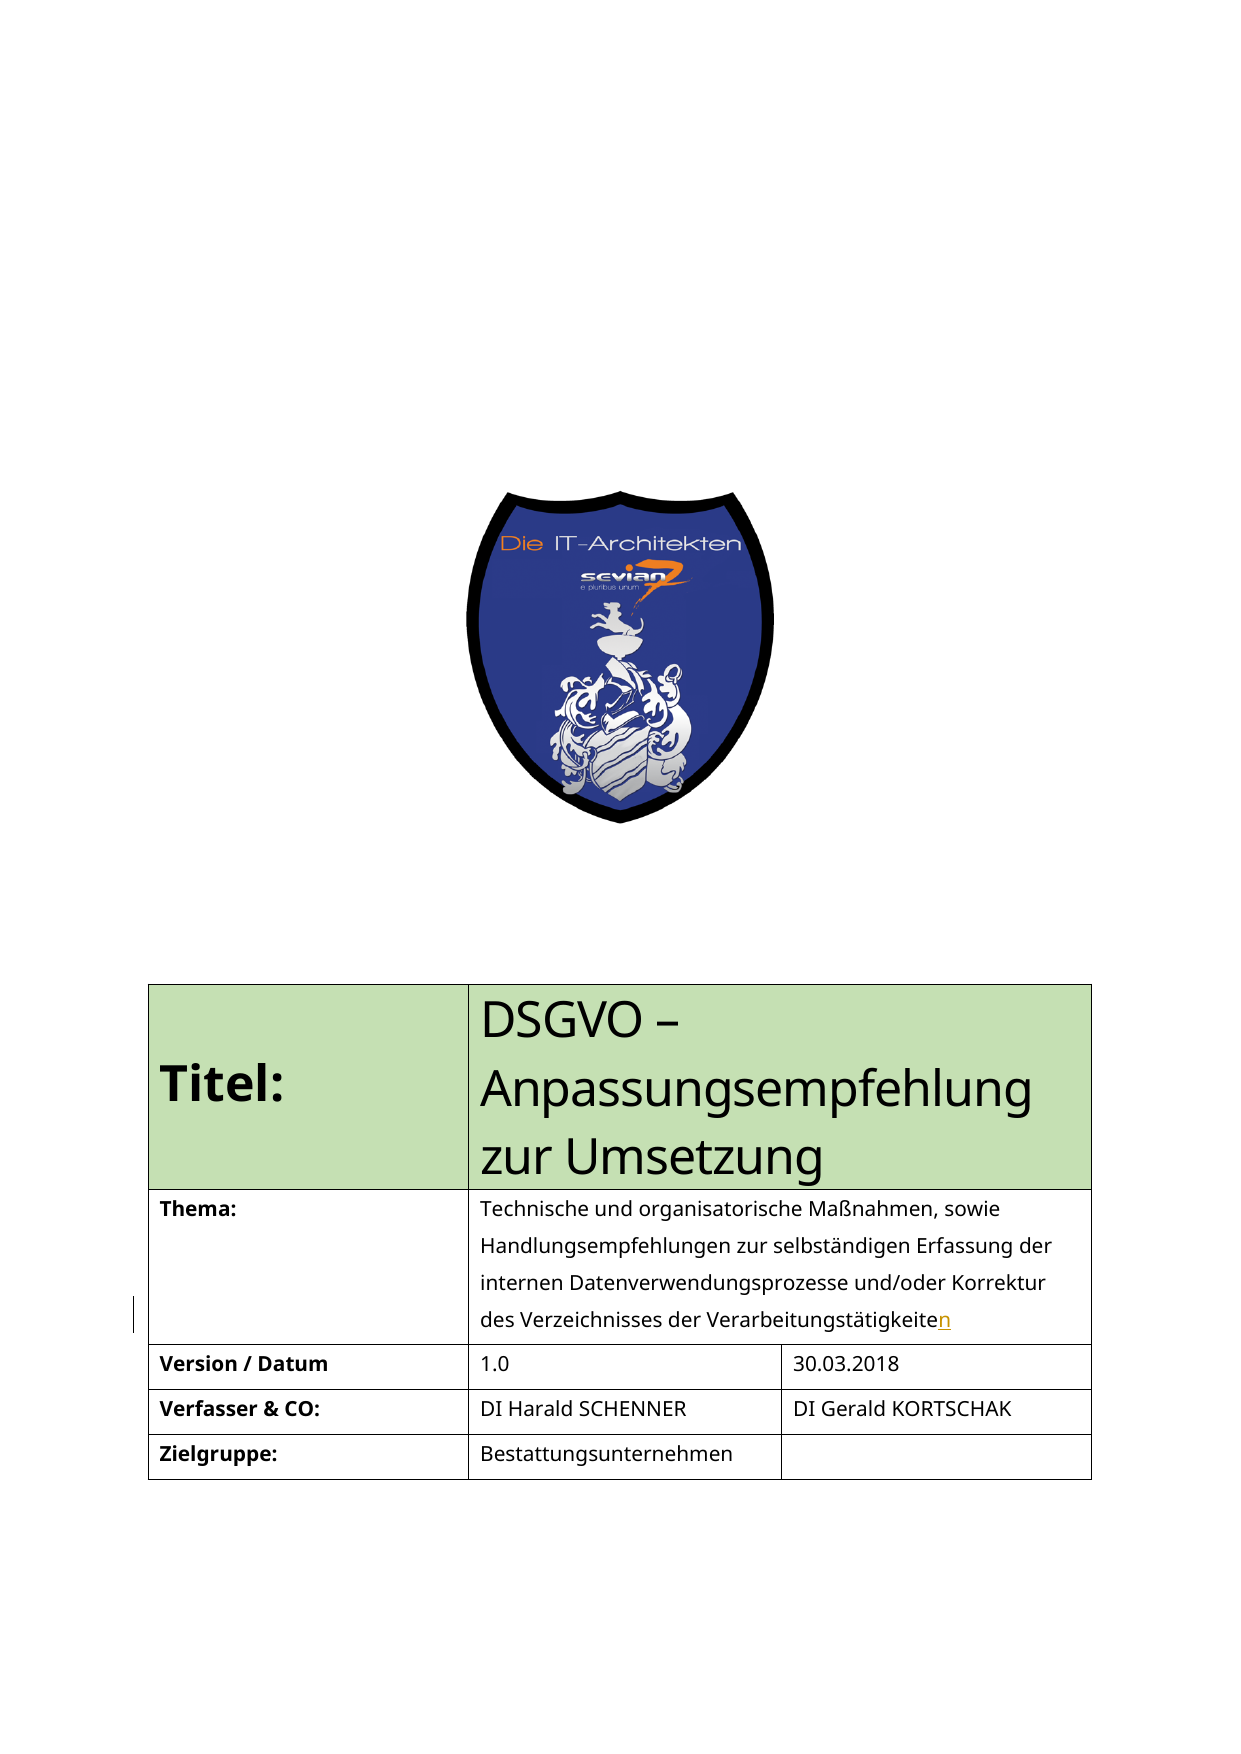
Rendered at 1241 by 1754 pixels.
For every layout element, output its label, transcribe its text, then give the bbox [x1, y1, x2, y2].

table_cell 1.0 [469, 1345, 781, 1389]
picture [466, 490, 774, 824]
table_cell Technische und organisatorische Maßnahmen, sowie Handlungsempfehlungen zur selbständigen Erfassung der internen Datenverwendungsprozesse und/oder Korrektur des Verzeichnisses der Verarbeitungstätigkeite [469, 1190, 1091, 1344]
table_cell DI Gerald KORTSCHAK [782, 1390, 1091, 1434]
table_cell Bestattungsunternehmen [469, 1435, 781, 1479]
table_cell Thema: [149, 1190, 468, 1344]
table_cell [782, 1435, 1091, 1479]
table_cell Version / Datum [149, 1345, 468, 1389]
table_cell DI Harald SCHENNER [469, 1390, 781, 1434]
table_cell Verfasser & CO: [149, 1390, 468, 1434]
table_header Titel: [149, 985, 468, 1189]
table_cell 30.03.2018 [782, 1345, 1091, 1389]
table_cell Zielgruppe: [149, 1435, 468, 1479]
table_header DSGVO – Anpassungsempfehlung zur Umsetzung [469, 985, 1091, 1189]
